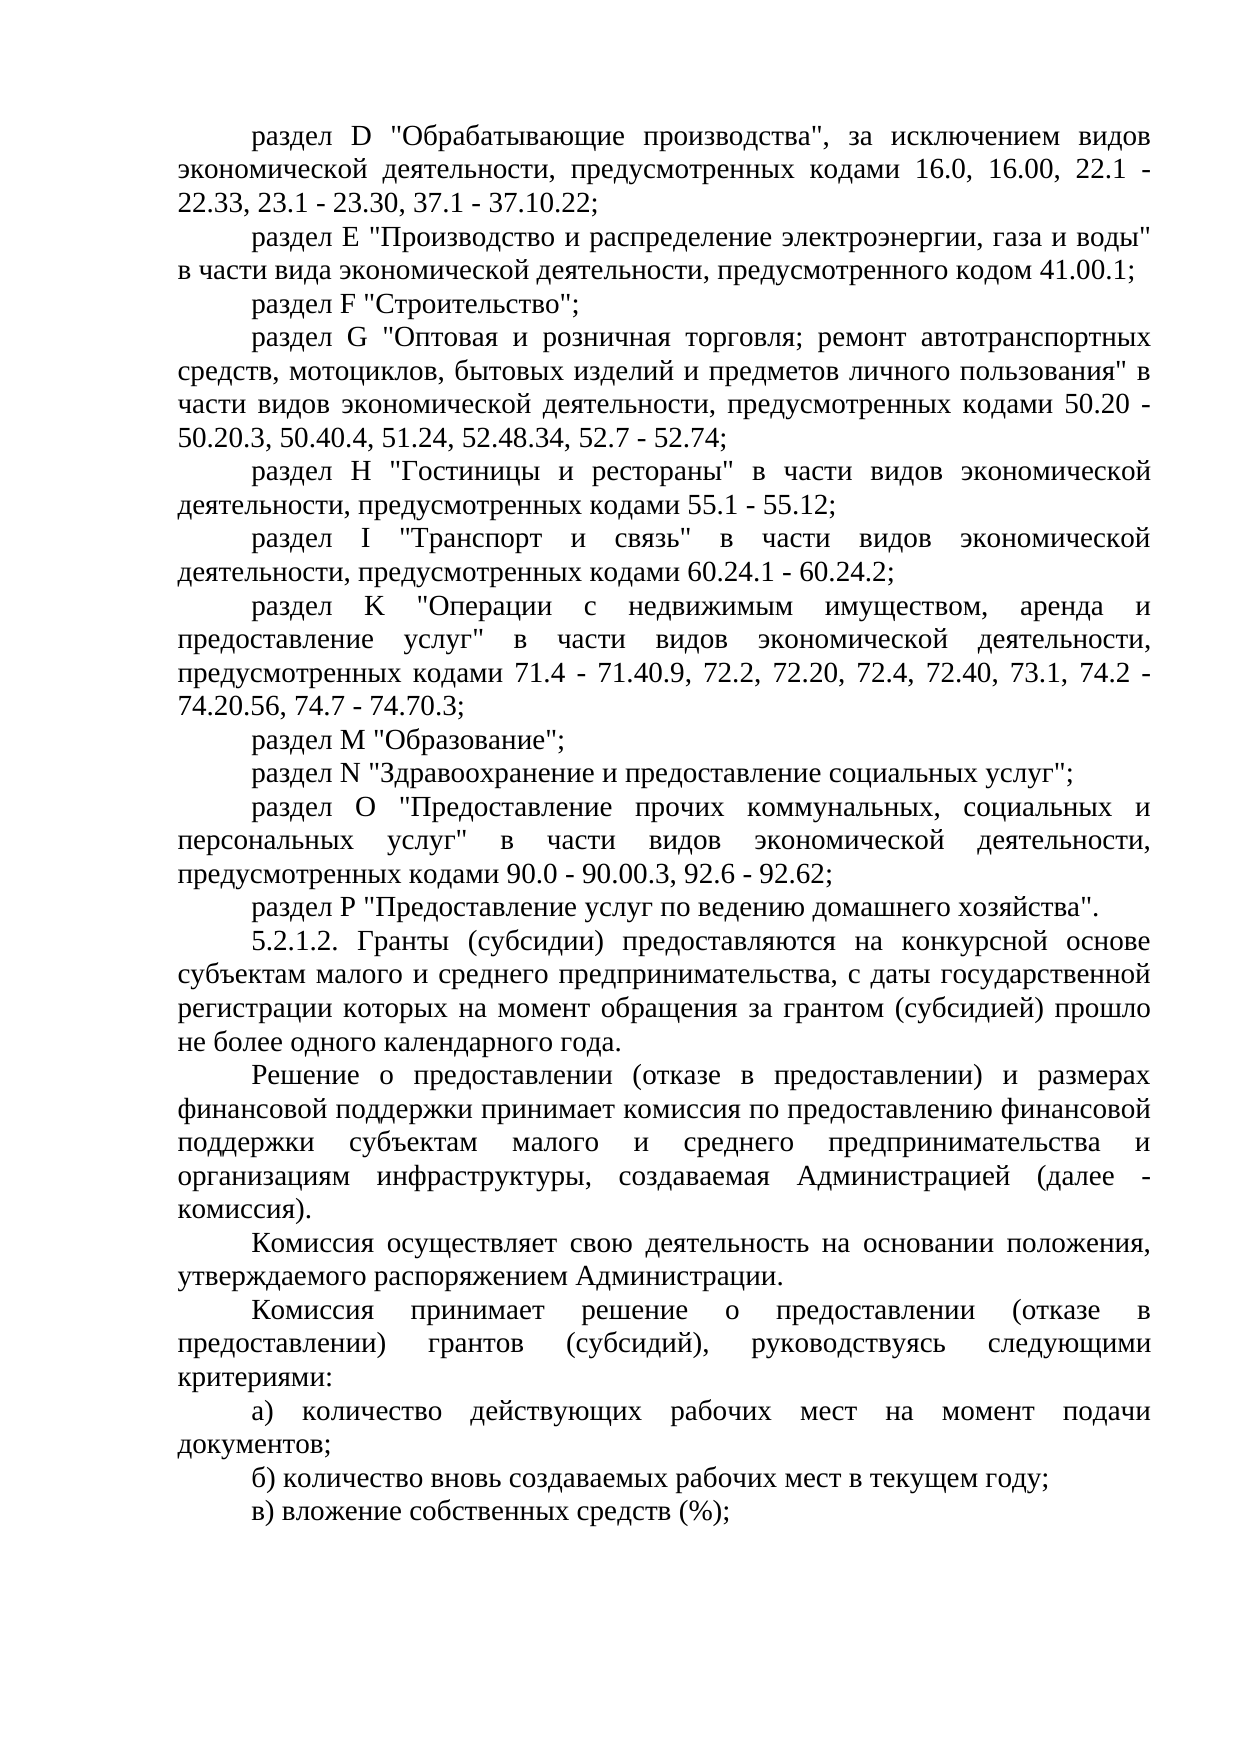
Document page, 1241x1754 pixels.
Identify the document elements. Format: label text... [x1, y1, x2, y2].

text в) вложение собственных средств (%); [177, 1493, 1152, 1527]
text раздел E "Производство и распределение электроэнергии, газа и воды" в части вида экономической деятельности, предусмотренного кодом 41.00.1; [177, 219, 1152, 286]
text б) количество вновь создаваемых рабочих мест в текущем году; [177, 1460, 1152, 1493]
text а) количество действующих рабочих мест на момент подачи документов; [177, 1393, 1152, 1460]
text Комиссия принимает решение о предоставлении (отказе в предоставлении) грантов (субсидий), руководствуясь следующими критериями: [177, 1292, 1152, 1393]
text раздел P "Предоставление услуг по ведению домашнего хозяйства". [177, 889, 1152, 923]
text Комиссия осуществляет свою деятельность на основании положения, утверждаемого распоряжением Администрации. [177, 1225, 1152, 1292]
text раздел D "Обрабатывающие производства", за исключением видов экономической деятельности, предусмотренных кодами 16.0, 16.00, 22.1 - 22.33, 23.1 - 23.30, 37.1 - 37.10.22; [177, 118, 1152, 219]
text раздел M "Образование"; [177, 722, 1152, 755]
text раздел K "Операции с недвижимым имуществом, аренда и предоставление услуг" в части видов экономической деятельности, предусмотренных кодами 71.4 - 71.40.9, 72.2, 72.20, 72.4, 72.40, 73.1, 74.2 - 74.20.56, 74.7 - 74.70.3; [177, 588, 1152, 722]
text 5.2.1.2. Гранты (субсидии) предоставляются на конкурсной основе субъектам малого и среднего предпринимательства, с даты государственной регистрации которых на момент обращения за грантом (субсидией) прошло не более одного календарного года. [177, 923, 1152, 1057]
text раздел H "Гостиницы и рестораны" в части видов экономической деятельности, предусмотренных кодами 55.1 - 55.12; [177, 453, 1152, 521]
text раздел G "Оптовая и розничная торговля; ремонт автотранспортных средств, мотоциклов, бытовых изделий и предметов личного пользования" в части видов экономической деятельности, предусмотренных кодами 50.20 - 50.20.3, 50.40.4, 51.24, 52.48.34, 52.7 - 52.74; [177, 319, 1152, 453]
text раздел F "Строительство"; [177, 286, 1152, 319]
text Решение о предоставлении (отказе в предоставлении) и размерах финансовой поддержки принимает комиссия по предоставлению финансовой поддержки субъектам малого и среднего предпринимательства и организациям инфраструктуры, создаваемая Администрацией (далее - комиссия). [177, 1057, 1152, 1225]
text раздел N "Здравоохранение и предоставление социальных услуг"; [177, 755, 1152, 789]
text раздел O "Предоставление прочих коммунальных, социальных и персональных услуг" в части видов экономической деятельности, предусмотренных кодами 90.0 - 90.00.3, 92.6 - 92.62; [177, 789, 1152, 889]
text раздел I "Транспорт и связь" в части видов экономической деятельности, предусмотренных кодами 60.24.1 - 60.24.2; [177, 521, 1152, 588]
